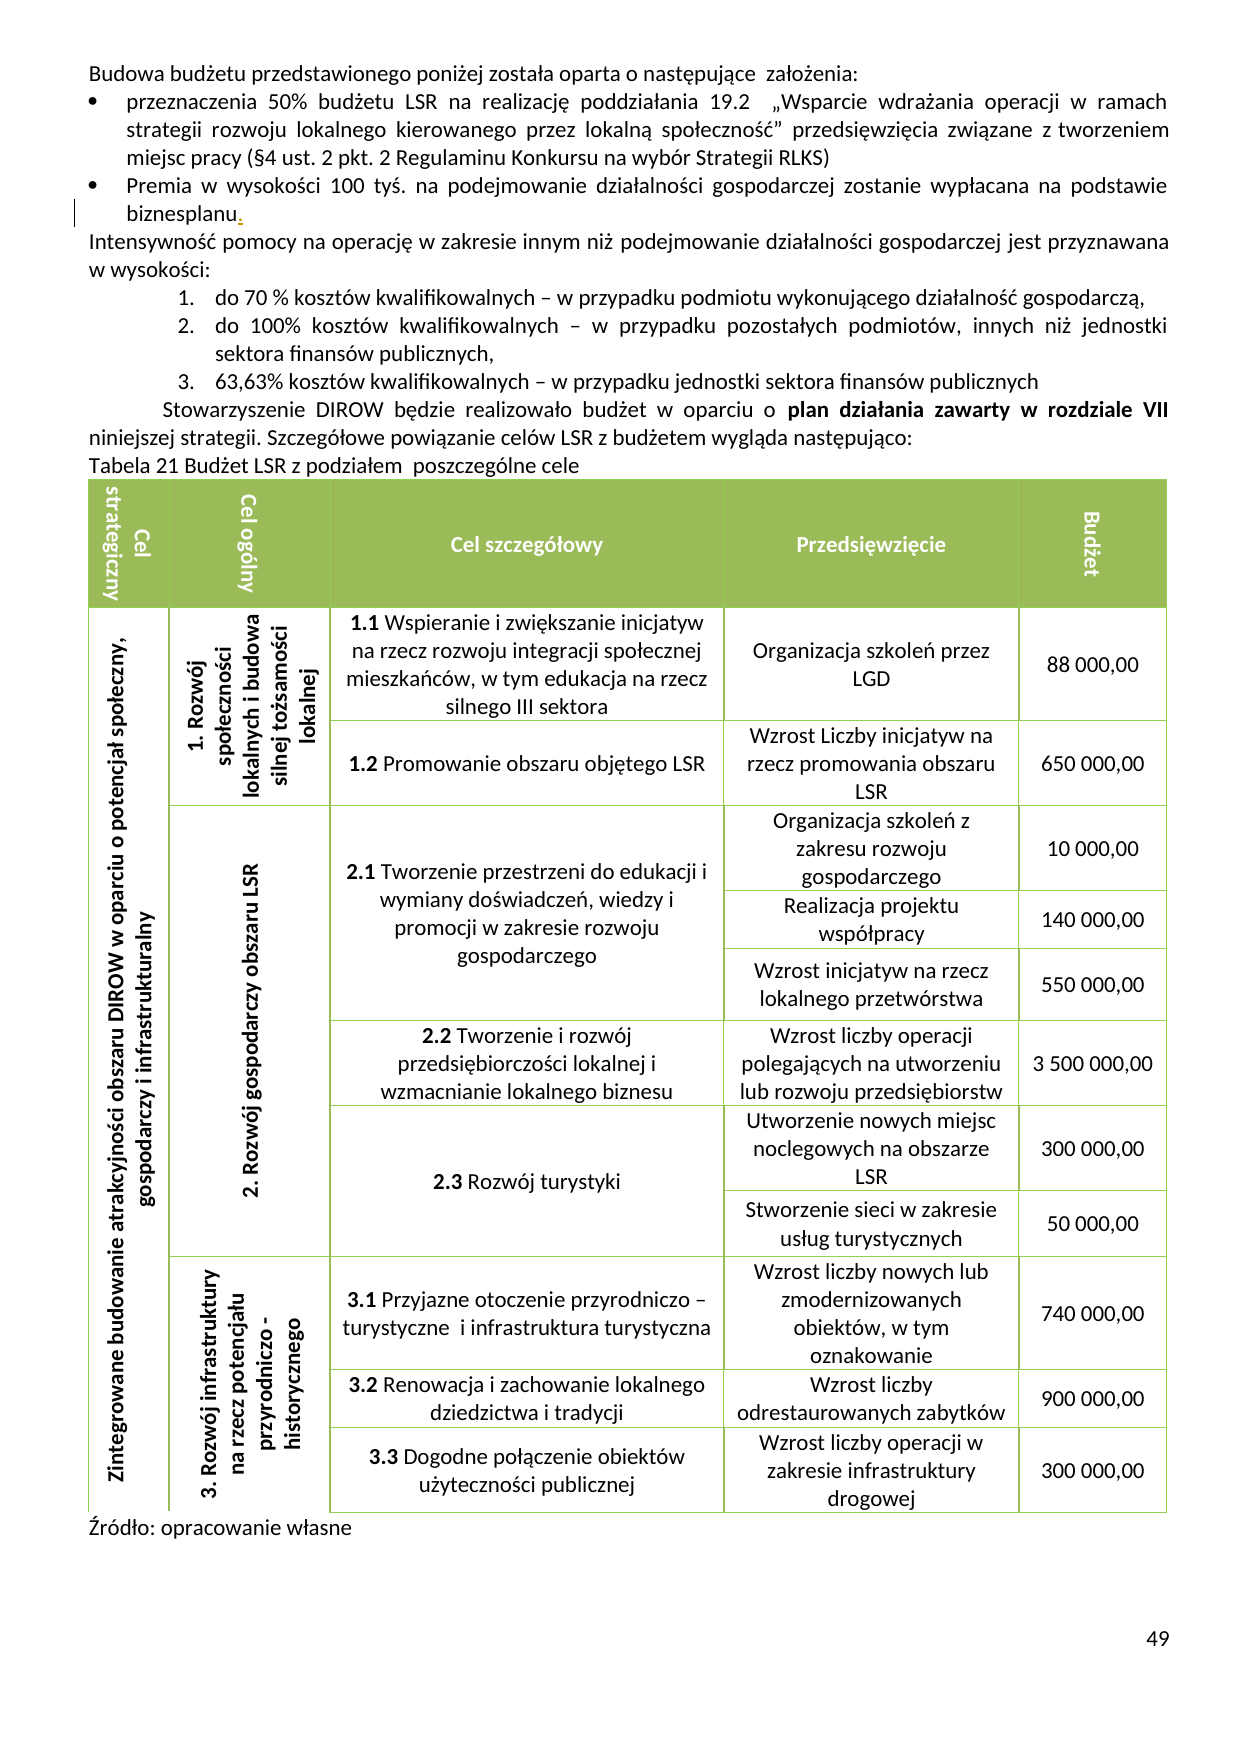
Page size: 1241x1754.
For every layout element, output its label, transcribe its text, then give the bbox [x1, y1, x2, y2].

table_header Cel ogólny [170, 480, 330, 607]
list Premia w wysokości 100 tyś. na podejmowanie działalności gospodarczej zostanie wypłacana na podstawie biznesplanu [89, 171, 1169, 227]
table_cell 300 000,00 [1020, 1106, 1166, 1190]
table_cell 1.2 Promowanie obszaru objętego LSR [331, 721, 723, 805]
table_cell Wzrost liczby nowych lub zmodernizowanych obiektów, w tym oznakowanie [725, 1257, 1018, 1369]
table_header Cel szczegółowy [331, 480, 723, 607]
table_cell 1. Rozwój społeczności lokalnych i budowa silnej tożsamości lokalnej [170, 608, 329, 805]
list do 100% kosztów kwalifikowalnych – w przypadku pozostałych podmiotów, innych niż jednostki sektora finansów publicznych, [177, 311, 1169, 367]
table_cell 300 000,00 [1020, 1428, 1166, 1512]
list przeznaczenia 50% budżetu LSR na realizację poddziałania 19.2 „Wsparcie wdrażania operacji w ramach strategii rozwoju lokalnego kierowanego przez lokalną społeczność” przedsięwzięcia związane z tworzeniem miejsc pracy (§4 ust. 2 pkt. 2 Regulaminu Konkursu na wybór Strategii RLKS) [89, 87, 1169, 171]
table_cell Wzrost liczby odrestaurowanych zabytków [724, 1370, 1018, 1427]
table_cell Organizacja szkoleń przez LGD [725, 608, 1018, 720]
table_cell 2.3 Rozwój turystyki [331, 1106, 723, 1256]
text Intensywność pomocy na operację w zakresie innym niż podejmowanie działalności gospodarczej jest przyznawana w wysokości: [89, 227, 1169, 283]
table_header Budżet [1019, 480, 1166, 607]
list do 70 % kosztów kwalifikowalnych – w przypadku podmiotu wykonującego działalność gospodarczą, [177, 283, 1169, 311]
table_cell 2.1 Tworzenie przestrzeni do edukacji i wymiany doświadczeń, wiedzy i promocji w zakresie rozwoju gospodarczego [331, 806, 723, 1020]
table_cell Realizacja projektu współpracy [725, 891, 1018, 947]
table_cell 10 000,00 [1020, 806, 1166, 890]
text Źródło: opracowanie własne [89, 1513, 1169, 1541]
text Tabela 21 Budżet LSR z podziałem poszczególne cele [89, 451, 1169, 479]
table_cell 3.1 Przyjazne otoczenie przyrodniczo – turystyczne i infrastruktura turystyczna [331, 1257, 723, 1369]
table_header Cel strategiczny [89, 480, 169, 607]
table_cell Wzrost liczby operacji w zakresie infrastruktury drogowej [725, 1428, 1018, 1512]
table_cell 550 000,00 [1020, 949, 1166, 1020]
table_cell Organizacja szkoleń z zakresu rozwoju gospodarczego [725, 806, 1018, 890]
table_cell 50 000,00 [1019, 1191, 1166, 1256]
table_cell 740 000,00 [1020, 1257, 1166, 1369]
text Budowa budżetu przedstawionego poniżej została oparta o następujące założenia: [89, 59, 1169, 87]
list 63,63% kosztów kwalifikowalnych – w przypadku jednostki sektora finansów publicznych [177, 367, 1169, 395]
table_cell Wzrost liczby operacji polegających na utworzeniu lub rozwoju przedsiębiorstw [724, 1021, 1018, 1105]
table_cell Utworzenie nowych miejsc noclegowych na obszarze LSR [725, 1106, 1018, 1190]
table_cell 2. Rozwój gospodarczy obszaru LSR [170, 806, 329, 1256]
table_cell 88 000,00 [1020, 608, 1166, 720]
table_cell Wzrost inicjatyw na rzecz lokalnego przetwórstwa [725, 949, 1018, 1020]
table_cell 1.1 Wspieranie i zwiększanie inicjatyw na rzecz rozwoju integracji społecznej mieszkańców, w tym edukacja na rzecz silnego III sektora [331, 608, 723, 720]
table_cell Stworzenie sieci w zakresie usług turystycznych [725, 1191, 1018, 1256]
text Stowarzyszenie DIROW będzie realizowało budżet w oparciu o plan działania zawarty w rozdziale VII niniejszej strategii. Szczegółowe powiązanie celów LSR z budżetem wygląda następująco: [89, 395, 1169, 451]
table_cell 650 000,00 [1019, 721, 1166, 805]
table_cell 3. Rozwój infrastruktury na rzecz potencjału przyrodniczo - historycznego [169, 1257, 329, 1512]
table_header Przedsięwzięcie [724, 480, 1018, 607]
table_cell 3.3 Dogodne połączenie obiektów użyteczności publicznej [331, 1428, 723, 1512]
table_cell 3.2 Renowacja i zachowanie lokalnego dziedzictwa i tradycji [331, 1370, 723, 1427]
table_cell Zintegrowane budowanie atrakcyjności obszaru DIROW w oparciu o potencjał społeczny, gospodarczy i infrastrukturalny [89, 608, 169, 1512]
table_cell Wzrost Liczby inicjatyw na rzecz promowania obszaru LSR [724, 721, 1018, 805]
table_cell 900 000,00 [1019, 1370, 1166, 1427]
table_cell 2.2 Tworzenie i rozwój przedsiębiorczości lokalnej i wzmacnianie lokalnego biznesu [331, 1021, 723, 1105]
table_cell 3 500 000,00 [1019, 1021, 1166, 1105]
table_cell 140 000,00 [1019, 891, 1166, 947]
